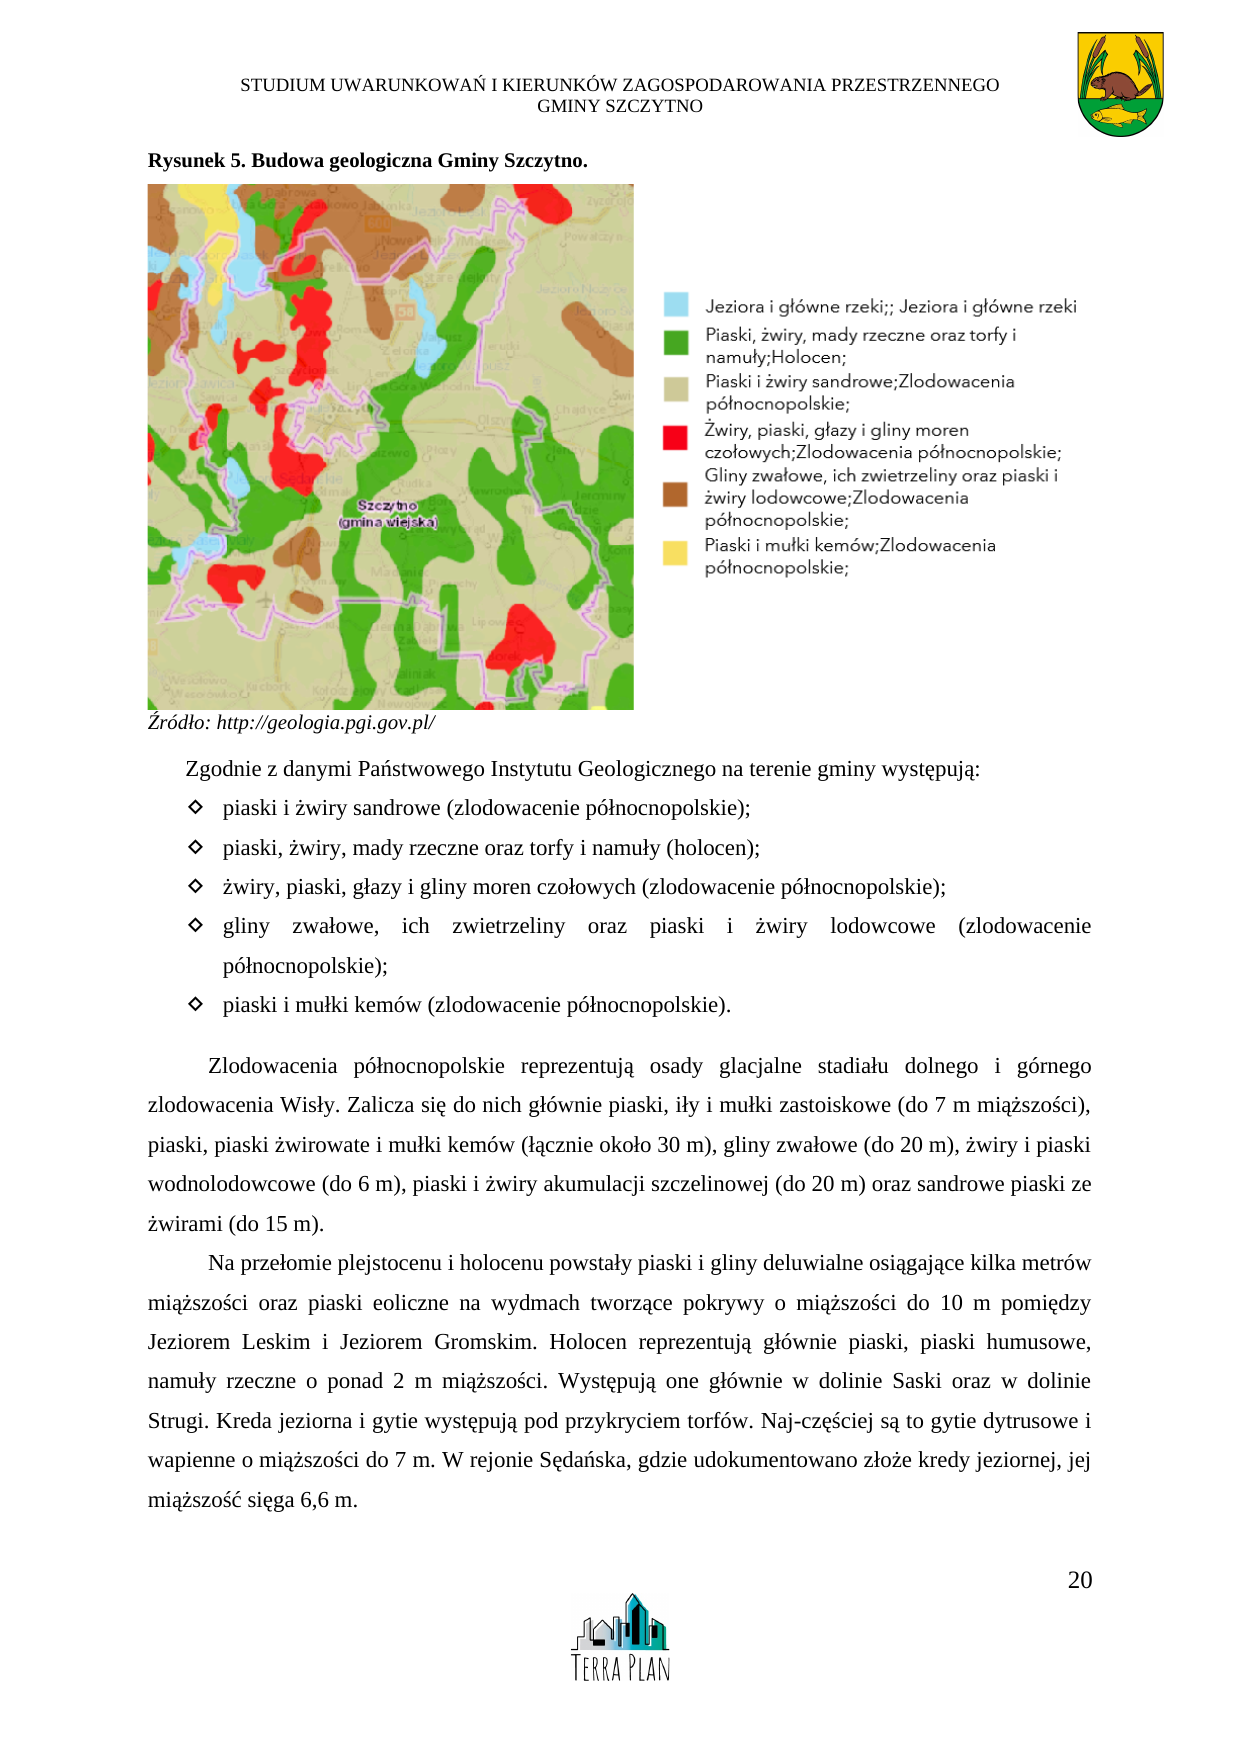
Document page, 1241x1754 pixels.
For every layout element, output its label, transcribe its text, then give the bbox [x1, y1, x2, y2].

list piaski i mułki kemów (zlodowacenie północnopolskie). [185, 991, 1093, 1018]
list gliny zwałowe, ich zwietrzeliny oraz piaski i żwiry lodowcowe (zlodowacenie północnopolskie); [185, 912, 1093, 978]
text Rysunek 5. Budowa geologiczna Gminy Szczytno. [148, 148, 1093, 172]
picture [147, 184, 1079, 710]
text Zlodowacenia północnopolskie reprezentują osady glacjalne stadiału dolnego i górnego zlodowacenia Wisły. Zalicza się do nich głównie piaski, iły i mułki zastoiskowe (do 7 m miąższości), piaski, piaski żwirowate i mułki kemów (łącznie około 30 m), gliny zwałowe (do 20 m), żwiry i piaski wodnolodowcowe (do 6 m), piaski i żwiry akumulacji szczelinowej (do 20 m) oraz sandrowe piaski ze żwirami (do 15 m). [148, 1052, 1093, 1236]
list piaski, żwiry, mady rzeczne oraz torfy i namuły (holocen); [185, 833, 1093, 860]
list piaski i żwiry sandrowe (zlodowacenie północnopolskie); [185, 794, 1093, 820]
picture [570, 1593, 670, 1681]
text Zgodnie z danymi Państwowego Instytutu Geologicznego na terenie gminy występują: [148, 754, 1093, 781]
text Na przełomie plejstocenu i holocenu powstały piaski i gliny deluwialne osiągające kilka metrów miąższości oraz piaski eoliczne na wydmach tworzące pokrywy o miąższości do 10 m pomiędzy Jeziorem Leskim i Jeziorem Gromskim. Holocen reprezentują głównie piaski, piaski humusowe, namuły rzeczne o ponad 2 m miąższości. Występują one głównie w dolinie Saski oraz w dolinie Strugi. Kreda jeziorna i gytie występują pod przykryciem torfów. Naj-częściej są to gytie dytrusowe i wapienne o miąższości do 7 m. W rejonie Sędańska, gdzie udokumentowano złoże kredy jeziornej, jej miąższość sięga 6,6 m. [148, 1249, 1093, 1512]
list żwiry, piaski, głazy i gliny moren czołowych (zlodowacenie północnopolskie); [185, 873, 1093, 899]
picture [1077, 32, 1164, 137]
